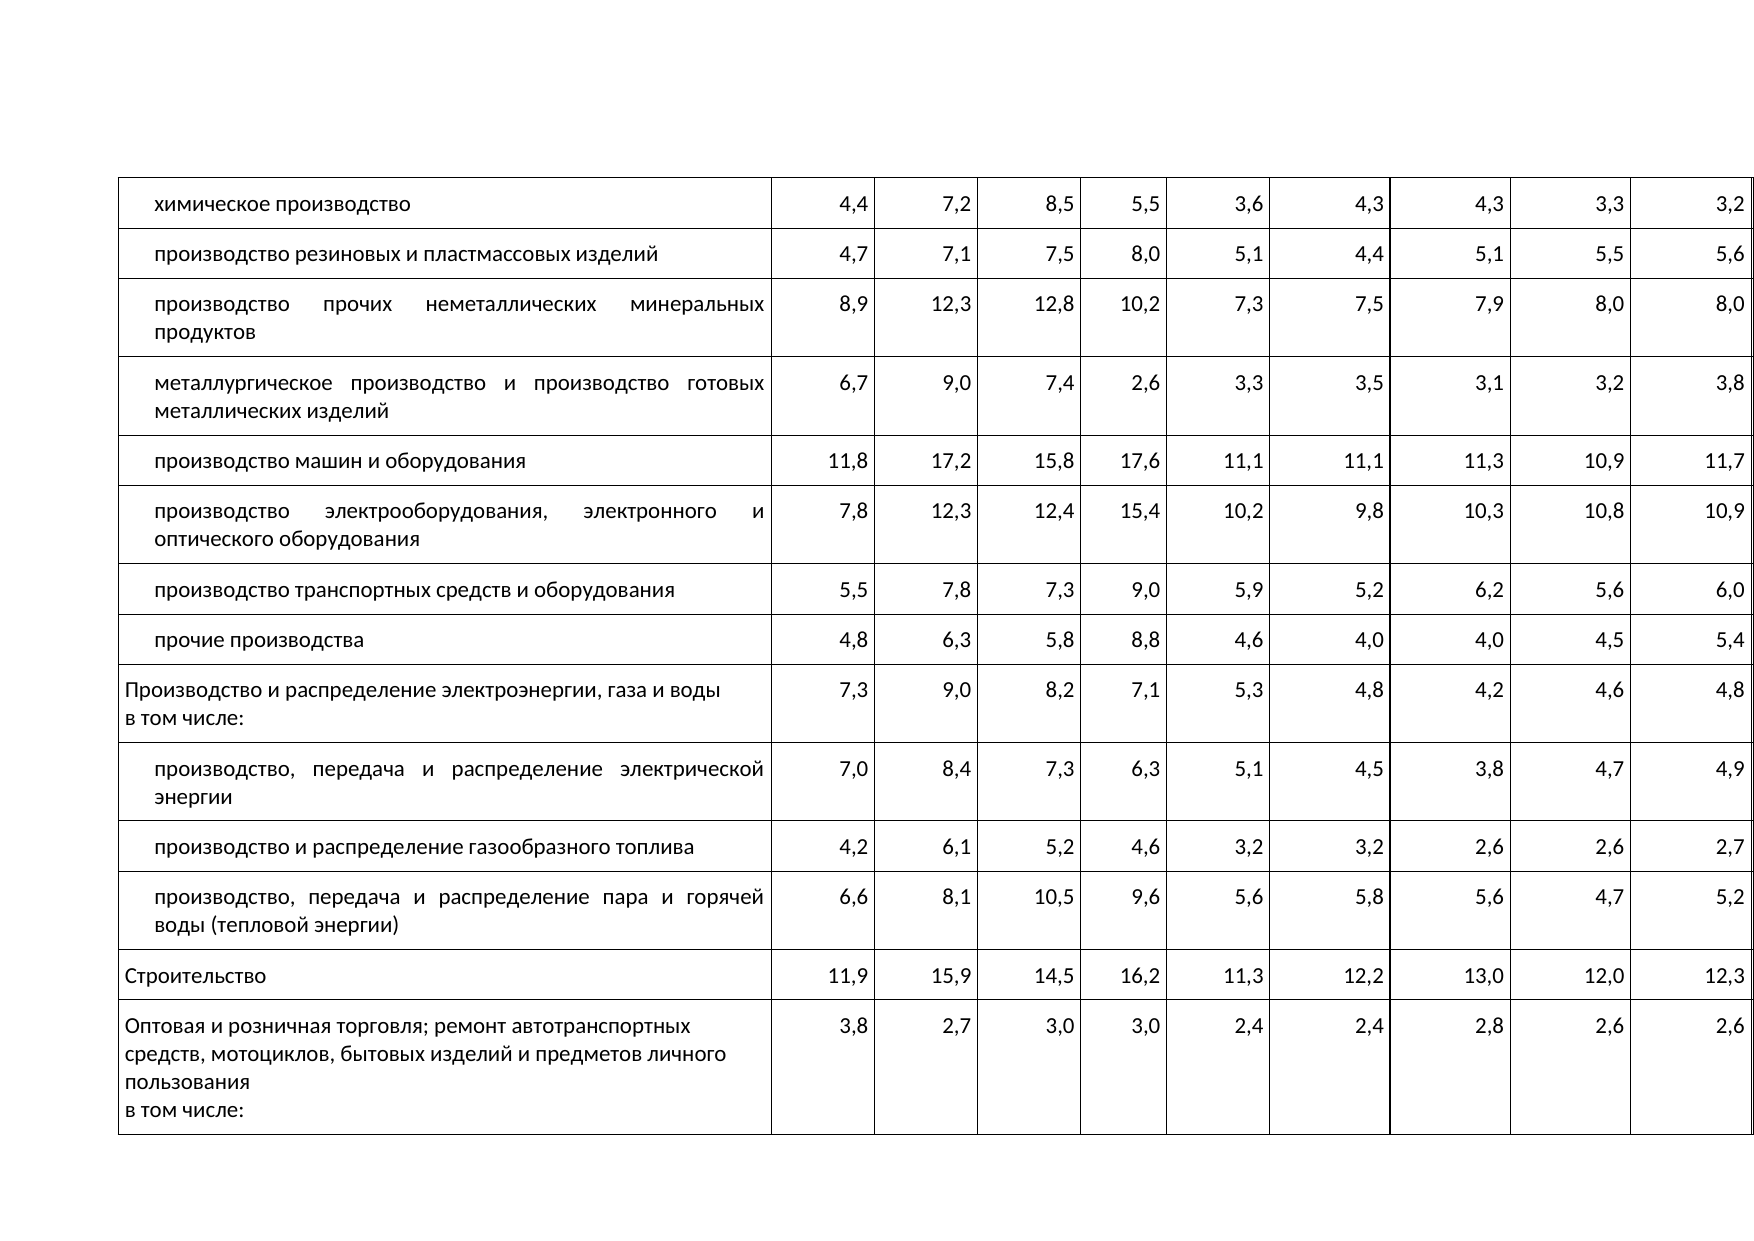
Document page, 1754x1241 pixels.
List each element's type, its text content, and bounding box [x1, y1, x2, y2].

table_cell 7,3 [978, 743, 1080, 820]
table_cell 15,8 [978, 436, 1080, 485]
table_cell 17,2 [875, 436, 977, 485]
table_cell 4,6 [1511, 665, 1630, 742]
table_cell 5,1 [1167, 229, 1269, 278]
table_cell 16,2 [1081, 950, 1166, 999]
table_cell 3,5 [1270, 357, 1389, 434]
table_cell 5,5 [1511, 229, 1630, 278]
table_cell 4,5 [1270, 743, 1389, 820]
table_cell 6,3 [1081, 743, 1166, 820]
table_cell 9,0 [1081, 564, 1166, 613]
table_cell 3,8 [1391, 743, 1510, 820]
table_cell 9,0 [875, 665, 977, 742]
table_cell 3,2 [1167, 821, 1269, 871]
table_cell производство и распределение газообразного топлива [119, 821, 771, 871]
table_cell 4,3 [1391, 178, 1510, 227]
table_cell 8,0 [1631, 279, 1751, 356]
table_cell 5,8 [978, 615, 1080, 664]
table_cell 15,4 [1081, 486, 1166, 563]
table_cell 4,8 [772, 615, 874, 664]
table_cell 4,5 [1511, 615, 1630, 664]
table_cell 5,5 [1081, 178, 1166, 227]
table_cell 7,8 [875, 564, 977, 613]
table_cell 2,6 [1631, 1000, 1751, 1134]
table_cell 4,8 [1631, 665, 1751, 742]
table_cell 5,6 [1631, 229, 1751, 278]
table_cell 11,3 [1391, 436, 1510, 485]
table_cell 6,1 [875, 821, 977, 871]
table_cell 4,2 [772, 821, 874, 871]
table_cell 8,8 [1081, 615, 1166, 664]
table_cell 12,0 [1511, 950, 1630, 999]
table_cell 6,2 [1391, 564, 1510, 613]
table_cell 6,6 [772, 872, 874, 949]
table_cell 2,7 [875, 1000, 977, 1134]
table_cell 4,4 [772, 178, 874, 227]
table_cell 4,7 [772, 229, 874, 278]
table_cell 5,1 [1167, 743, 1269, 820]
table_cell 3,8 [1631, 357, 1751, 434]
table_cell 10,2 [1167, 486, 1269, 563]
table_cell 5,2 [978, 821, 1080, 871]
table_cell производство электрооборудования, электронного и оптического оборудования [119, 486, 771, 563]
table_cell прочие производства [119, 615, 771, 664]
table_cell 11,1 [1270, 436, 1389, 485]
table_cell 5,6 [1391, 872, 1510, 949]
table_cell химическое производство [119, 178, 771, 227]
table_cell производство прочих неметаллических минеральных продуктов [119, 279, 771, 356]
table_cell 5,6 [1511, 564, 1630, 613]
table_cell 7,3 [978, 564, 1080, 613]
table_cell 5,9 [1167, 564, 1269, 613]
table_cell 7,9 [1391, 279, 1510, 356]
table_cell производство резиновых и пластмассовых изделий [119, 229, 771, 278]
table_cell производство, передача и распределение пара и горячей воды (тепловой энергии) [119, 872, 771, 949]
table_cell 4,3 [1270, 178, 1389, 227]
table_cell 10,5 [978, 872, 1080, 949]
table_cell 12,3 [1631, 950, 1751, 999]
table_cell 5,8 [1270, 872, 1389, 949]
table_cell 4,7 [1511, 872, 1630, 949]
table_cell 9,8 [1270, 486, 1389, 563]
table_cell 8,4 [875, 743, 977, 820]
table_cell 8,0 [1511, 279, 1630, 356]
table_cell 3,1 [1391, 357, 1510, 434]
table_cell 3,0 [1081, 1000, 1166, 1134]
table_cell 3,8 [772, 1000, 874, 1134]
table_cell 4,6 [1081, 821, 1166, 871]
table_cell 5,2 [1631, 872, 1751, 949]
table_cell 2,4 [1270, 1000, 1389, 1134]
table_cell 12,4 [978, 486, 1080, 563]
table_cell 11,1 [1167, 436, 1269, 485]
table_cell 9,0 [875, 357, 977, 434]
table_cell 15,9 [875, 950, 977, 999]
table_cell 8,1 [875, 872, 977, 949]
table_cell 7,0 [772, 743, 874, 820]
table_cell 7,4 [978, 357, 1080, 434]
table_cell 7,3 [772, 665, 874, 742]
table_cell 3,6 [1167, 178, 1269, 227]
table_cell 10,3 [1391, 486, 1510, 563]
table_cell 6,7 [772, 357, 874, 434]
table_cell 7,2 [875, 178, 977, 227]
table_cell 7,5 [978, 229, 1080, 278]
table_cell 10,9 [1511, 436, 1630, 485]
table_cell 2,4 [1167, 1000, 1269, 1134]
table_cell 2,8 [1391, 1000, 1510, 1134]
table_cell 5,2 [1270, 564, 1389, 613]
table_cell 13,0 [1391, 950, 1510, 999]
table_cell 9,6 [1081, 872, 1166, 949]
table_cell 5,1 [1391, 229, 1510, 278]
table_cell 2,7 [1631, 821, 1751, 871]
table_cell 3,2 [1631, 178, 1751, 227]
table_cell 8,2 [978, 665, 1080, 742]
table_cell 17,6 [1081, 436, 1166, 485]
table_cell производство транспортных средств и оборудования [119, 564, 771, 613]
table_cell 7,1 [875, 229, 977, 278]
table_cell металлургическое производство и производство готовых металлических изделий [119, 357, 771, 434]
table_cell Строительство [119, 950, 771, 999]
table_cell 6,3 [875, 615, 977, 664]
table_cell 2,6 [1511, 1000, 1630, 1134]
table_cell Производство и распределение электроэнергии, газа и воды в том числе: [119, 665, 771, 742]
table_cell 10,2 [1081, 279, 1166, 356]
table_cell 3,3 [1511, 178, 1630, 227]
table_cell 12,8 [978, 279, 1080, 356]
table_cell 5,6 [1167, 872, 1269, 949]
table_cell 5,3 [1167, 665, 1269, 742]
table_cell 10,9 [1631, 486, 1751, 563]
table_cell 11,7 [1631, 436, 1751, 485]
table_cell 4,6 [1167, 615, 1269, 664]
table_cell производство машин и оборудования [119, 436, 771, 485]
table_cell 5,4 [1631, 615, 1751, 664]
table_cell 4,9 [1631, 743, 1751, 820]
table_cell 8,5 [978, 178, 1080, 227]
table_cell 12,3 [875, 486, 977, 563]
table_cell 4,8 [1270, 665, 1389, 742]
table_cell Оптовая и розничная торговля; ремонт автотранспортных средств, мотоциклов, бытовых изделий и предметов личного пользования в том числе: [119, 1000, 771, 1134]
table_cell 12,2 [1270, 950, 1389, 999]
table_cell 5,5 [772, 564, 874, 613]
table_cell 14,5 [978, 950, 1080, 999]
table_cell 4,7 [1511, 743, 1630, 820]
table_cell 3,2 [1511, 357, 1630, 434]
table_cell 11,3 [1167, 950, 1269, 999]
table_cell 4,2 [1391, 665, 1510, 742]
table_cell 11,8 [772, 436, 874, 485]
table_cell 11,9 [772, 950, 874, 999]
table_cell 4,0 [1270, 615, 1389, 664]
table_cell производство, передача и распределение электрической энергии [119, 743, 771, 820]
table_cell 8,0 [1081, 229, 1166, 278]
table_cell 2,6 [1391, 821, 1510, 871]
table_cell 3,3 [1167, 357, 1269, 434]
table_cell 6,0 [1631, 564, 1751, 613]
table_cell 2,6 [1081, 357, 1166, 434]
table_cell 8,9 [772, 279, 874, 356]
table_cell 4,4 [1270, 229, 1389, 278]
table_cell 7,3 [1167, 279, 1269, 356]
table_cell 10,8 [1511, 486, 1630, 563]
table_cell 7,5 [1270, 279, 1389, 356]
table_cell 4,0 [1391, 615, 1510, 664]
table_cell 7,8 [772, 486, 874, 563]
table_cell 3,0 [978, 1000, 1080, 1134]
table_cell 7,1 [1081, 665, 1166, 742]
table_cell 2,6 [1511, 821, 1630, 871]
table_cell 12,3 [875, 279, 977, 356]
table_cell 3,2 [1270, 821, 1389, 871]
